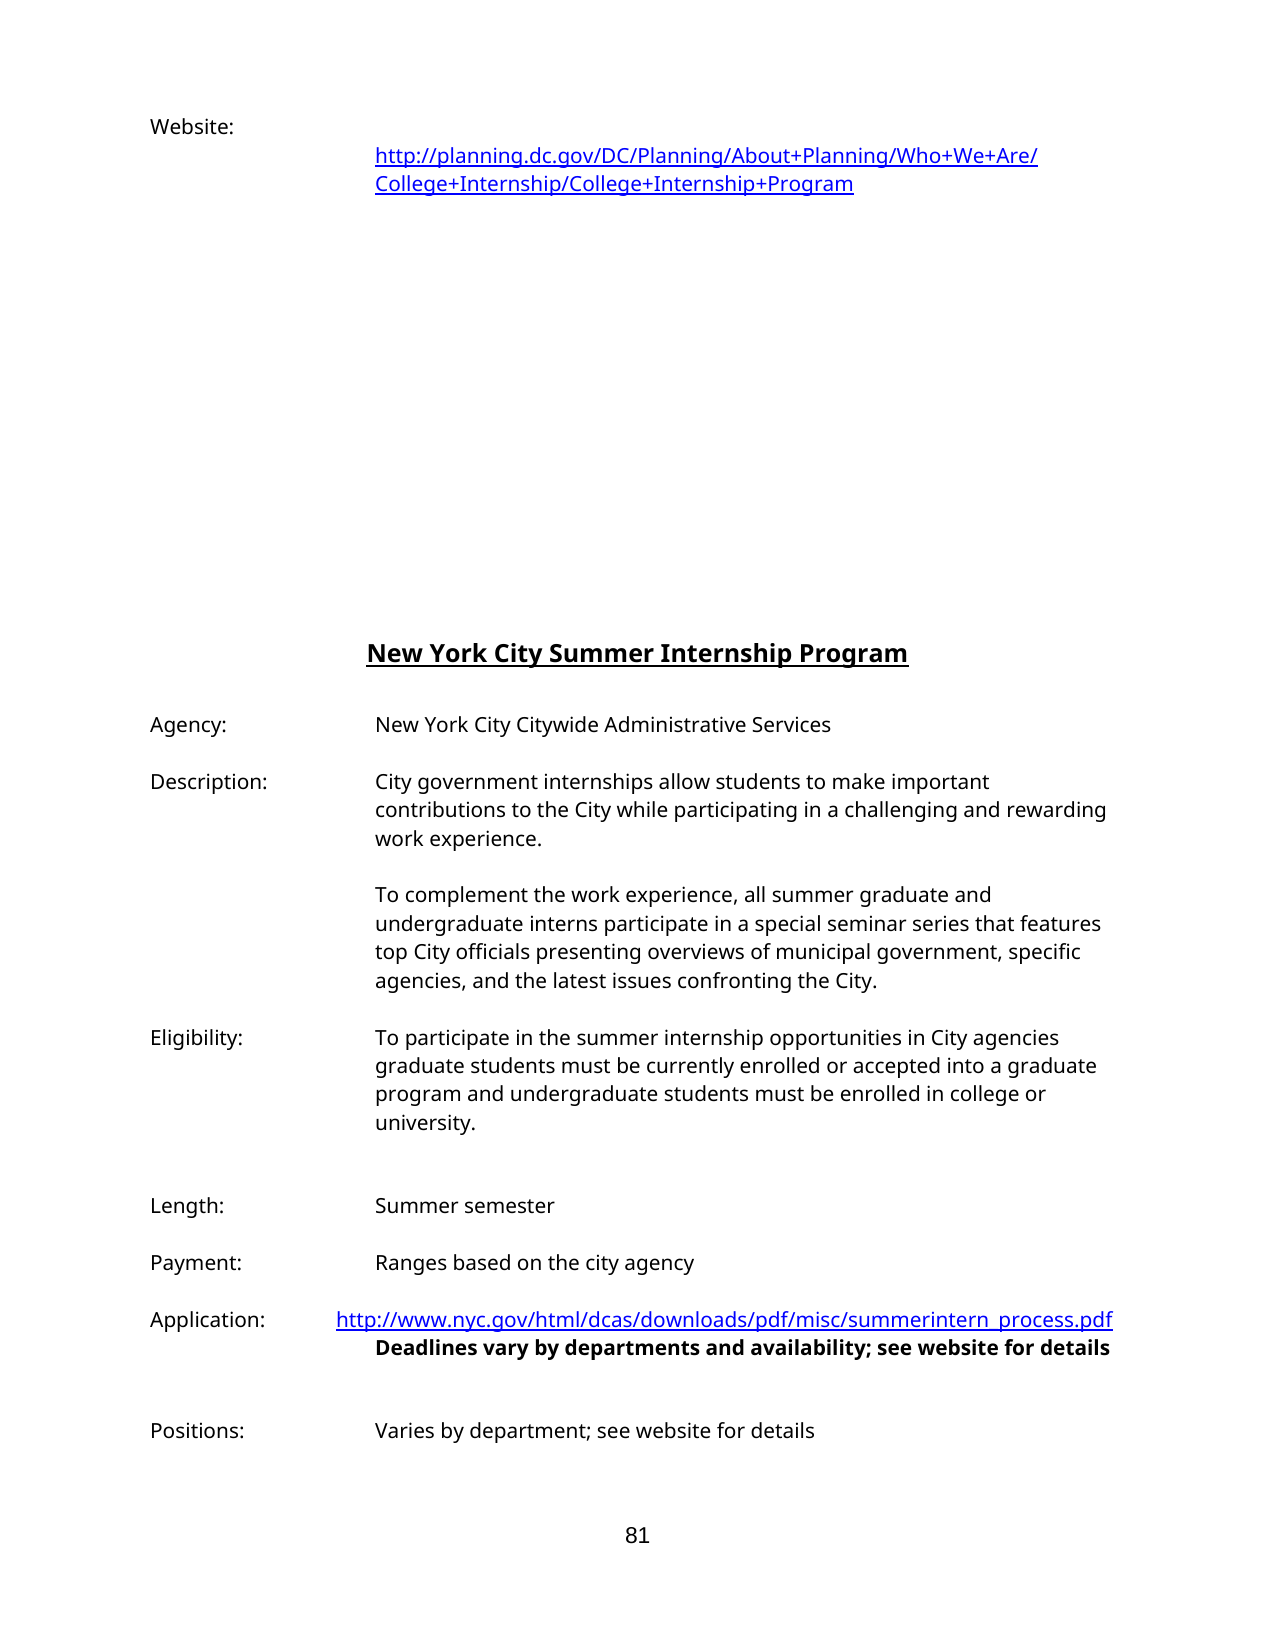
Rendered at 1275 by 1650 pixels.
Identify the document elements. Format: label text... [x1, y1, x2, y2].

text Agency: New York City Citywide Administrative Services [150, 710, 1125, 738]
text Application: http://www.nyc.gov/html/dcas/downloads/pdf/misc/summerintern_process.pdf [150, 1305, 1125, 1333]
text Positions: Varies by department; see website for details [150, 1417, 1125, 1445]
text Description: City government internships allow students to make important contributions to the City while participating in a challenging and rewarding work experience. To complement the work experience, all summer graduate and undergraduate interns participate in a special seminar series that features top City officials presenting overviews of municipal government, specific agencies, and the latest issues confronting the City. [150, 767, 1125, 994]
subtitle New York City Summer Internship Program [150, 636, 1125, 670]
text Website: [150, 112, 1125, 141]
text Deadlines vary by departments and availability; see website for details [150, 1333, 1125, 1362]
text http://planning.dc.gov/DC/Planning/About+Planning/Who+We+Are/College+Internship/College+Internship+Program [375, 141, 1125, 198]
text Length: Summer semester [150, 1191, 1125, 1220]
text Eligibility: To participate in the summer internship opportunities in City agencies graduate students must be currently enrolled or accepted into a graduate program and undergraduate students must be enrolled in college or university. [150, 1023, 1125, 1163]
text Payment: Ranges based on the city agency [150, 1248, 1125, 1277]
